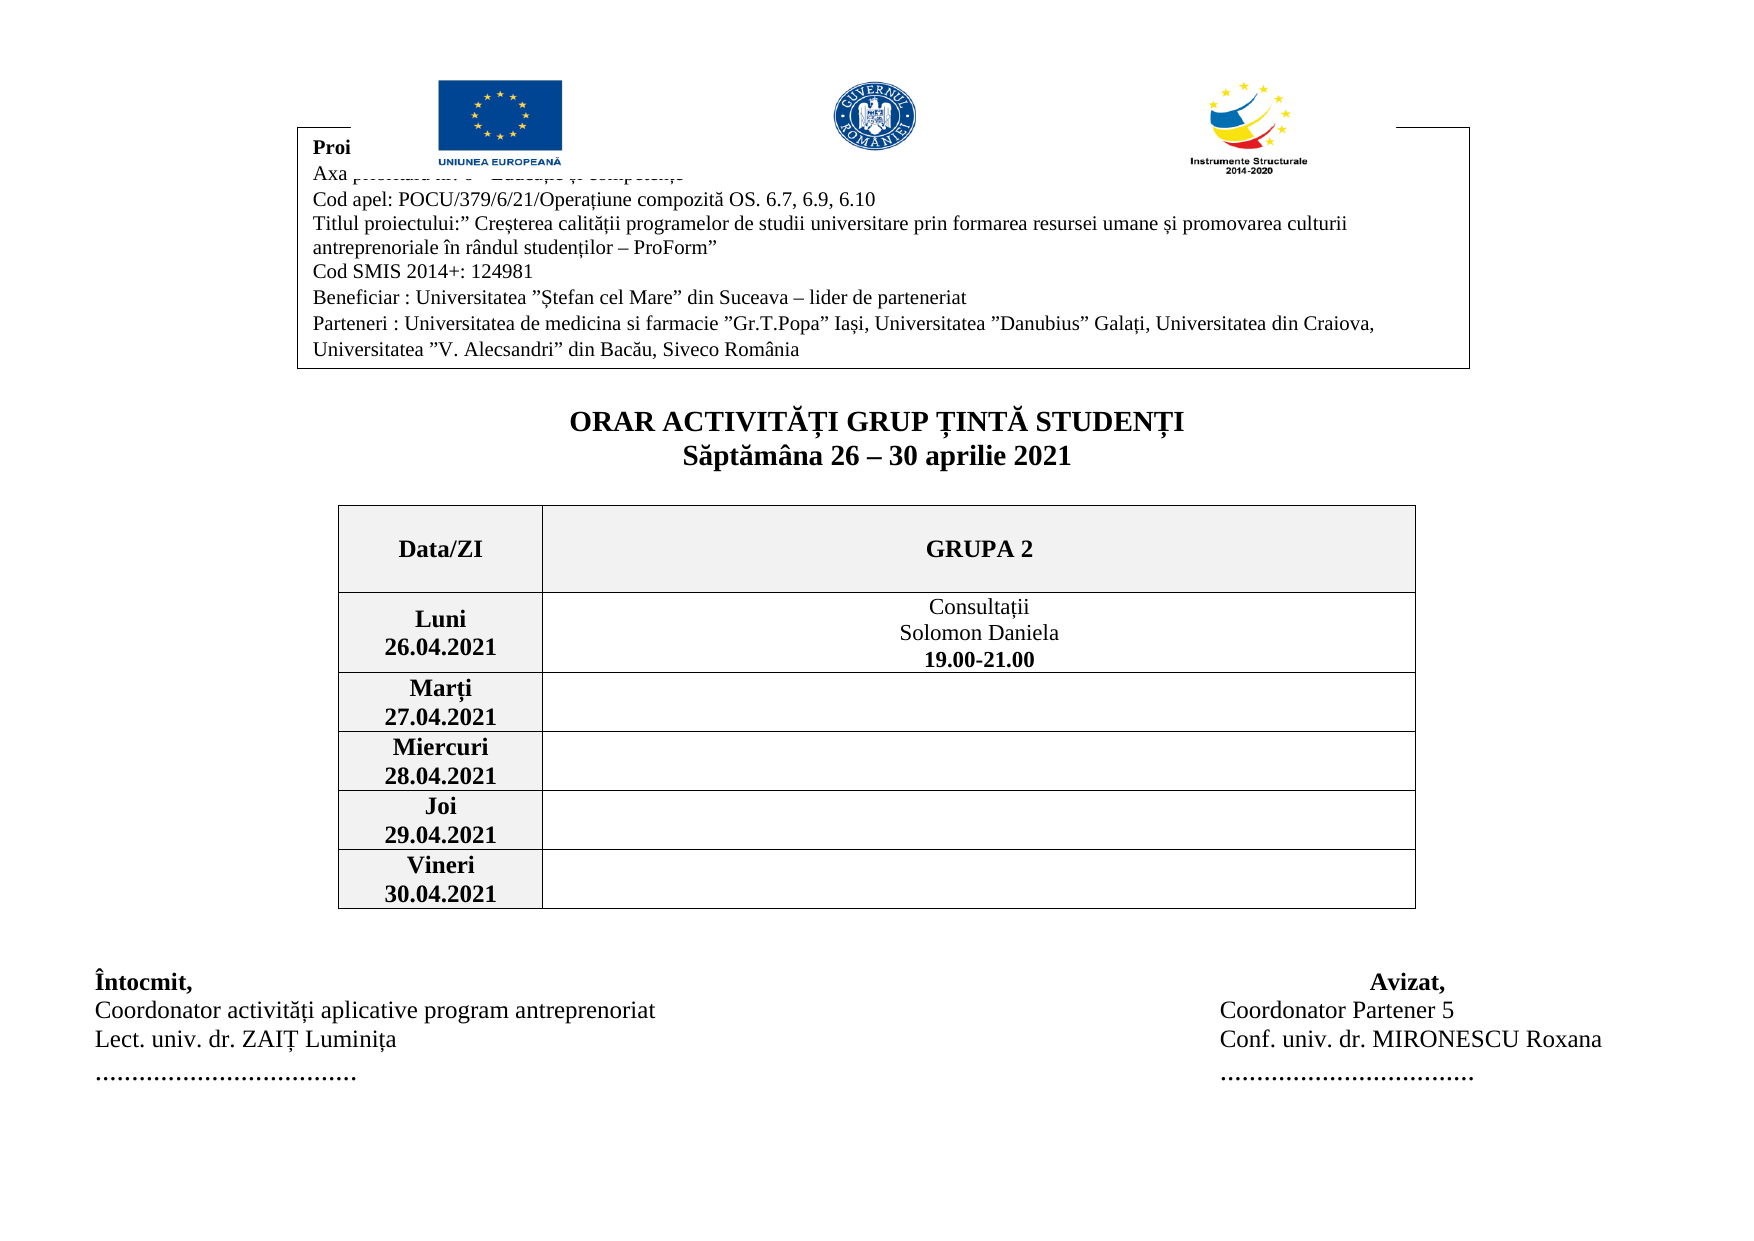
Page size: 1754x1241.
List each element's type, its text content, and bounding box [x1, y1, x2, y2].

table_cell Consultații Solomon Daniela 19.00-21.00 [543, 593, 1415, 672]
text Săptămâna 26 – 30 aprilie 2021 [94, 438, 1659, 471]
text Coordonator activități aplicative program antreprenoriat Coordonator Partener 5 [94, 995, 1659, 1024]
table_cell Vineri 30.04.2021 [339, 850, 542, 908]
table_cell [543, 673, 1415, 731]
table_cell Joi 29.04.2021 [339, 791, 542, 849]
table_cell [543, 850, 1415, 908]
text Lect. univ. dr. ZAIȚ Luminița Conf. univ. dr. MIRONESCU Roxana [94, 1024, 1659, 1053]
text Întocmit, Avizat, [94, 967, 1659, 995]
table_header GRUPA 2 [543, 506, 1415, 592]
picture [349, 59, 1395, 180]
table_cell Miercuri 28.04.2021 [339, 732, 542, 790]
text ORAR ACTIVITĂȚI GRUP ȚINTĂ STUDENȚI [94, 404, 1659, 438]
table_cell [543, 732, 1415, 790]
table_cell [543, 791, 1415, 849]
table_header Data/ZI [339, 506, 542, 592]
text .................................... ................................... [94, 1053, 1659, 1086]
table_cell Marți 27.04.2021 [339, 673, 542, 731]
table_cell Luni 26.04.2021 [339, 593, 542, 672]
